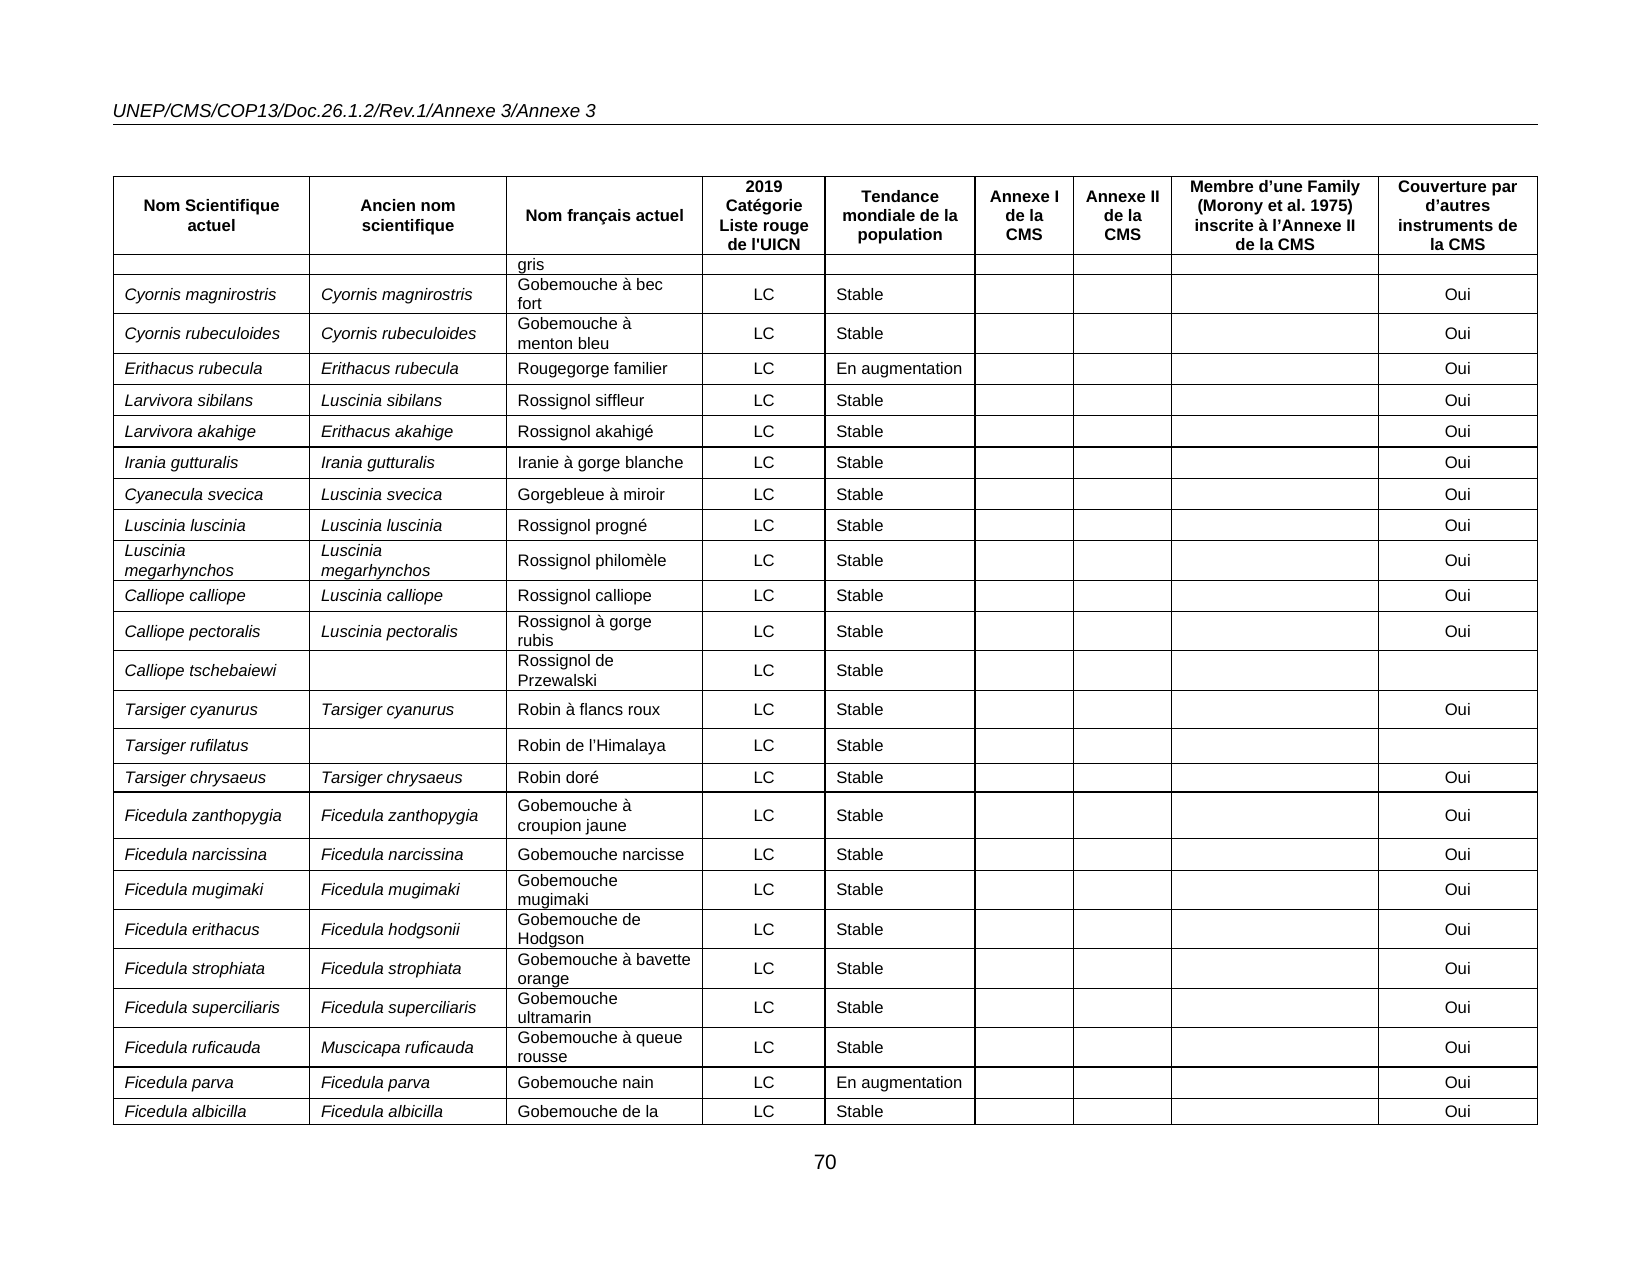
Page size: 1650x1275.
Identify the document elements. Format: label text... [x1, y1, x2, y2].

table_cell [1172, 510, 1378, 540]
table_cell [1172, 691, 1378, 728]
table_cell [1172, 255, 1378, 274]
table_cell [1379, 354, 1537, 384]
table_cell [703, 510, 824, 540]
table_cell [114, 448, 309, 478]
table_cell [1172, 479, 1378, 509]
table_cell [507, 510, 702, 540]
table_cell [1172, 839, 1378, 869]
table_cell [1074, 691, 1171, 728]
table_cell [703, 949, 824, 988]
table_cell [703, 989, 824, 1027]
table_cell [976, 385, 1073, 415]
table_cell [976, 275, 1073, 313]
table_header Annexe II de la CMS [1074, 177, 1171, 254]
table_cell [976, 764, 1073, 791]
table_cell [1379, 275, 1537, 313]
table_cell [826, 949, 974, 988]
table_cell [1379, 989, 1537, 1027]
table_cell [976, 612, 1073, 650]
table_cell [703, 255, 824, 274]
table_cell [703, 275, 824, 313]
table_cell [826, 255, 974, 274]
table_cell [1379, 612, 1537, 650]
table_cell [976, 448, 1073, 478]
table_header Tendance mondiale de la population [826, 177, 974, 254]
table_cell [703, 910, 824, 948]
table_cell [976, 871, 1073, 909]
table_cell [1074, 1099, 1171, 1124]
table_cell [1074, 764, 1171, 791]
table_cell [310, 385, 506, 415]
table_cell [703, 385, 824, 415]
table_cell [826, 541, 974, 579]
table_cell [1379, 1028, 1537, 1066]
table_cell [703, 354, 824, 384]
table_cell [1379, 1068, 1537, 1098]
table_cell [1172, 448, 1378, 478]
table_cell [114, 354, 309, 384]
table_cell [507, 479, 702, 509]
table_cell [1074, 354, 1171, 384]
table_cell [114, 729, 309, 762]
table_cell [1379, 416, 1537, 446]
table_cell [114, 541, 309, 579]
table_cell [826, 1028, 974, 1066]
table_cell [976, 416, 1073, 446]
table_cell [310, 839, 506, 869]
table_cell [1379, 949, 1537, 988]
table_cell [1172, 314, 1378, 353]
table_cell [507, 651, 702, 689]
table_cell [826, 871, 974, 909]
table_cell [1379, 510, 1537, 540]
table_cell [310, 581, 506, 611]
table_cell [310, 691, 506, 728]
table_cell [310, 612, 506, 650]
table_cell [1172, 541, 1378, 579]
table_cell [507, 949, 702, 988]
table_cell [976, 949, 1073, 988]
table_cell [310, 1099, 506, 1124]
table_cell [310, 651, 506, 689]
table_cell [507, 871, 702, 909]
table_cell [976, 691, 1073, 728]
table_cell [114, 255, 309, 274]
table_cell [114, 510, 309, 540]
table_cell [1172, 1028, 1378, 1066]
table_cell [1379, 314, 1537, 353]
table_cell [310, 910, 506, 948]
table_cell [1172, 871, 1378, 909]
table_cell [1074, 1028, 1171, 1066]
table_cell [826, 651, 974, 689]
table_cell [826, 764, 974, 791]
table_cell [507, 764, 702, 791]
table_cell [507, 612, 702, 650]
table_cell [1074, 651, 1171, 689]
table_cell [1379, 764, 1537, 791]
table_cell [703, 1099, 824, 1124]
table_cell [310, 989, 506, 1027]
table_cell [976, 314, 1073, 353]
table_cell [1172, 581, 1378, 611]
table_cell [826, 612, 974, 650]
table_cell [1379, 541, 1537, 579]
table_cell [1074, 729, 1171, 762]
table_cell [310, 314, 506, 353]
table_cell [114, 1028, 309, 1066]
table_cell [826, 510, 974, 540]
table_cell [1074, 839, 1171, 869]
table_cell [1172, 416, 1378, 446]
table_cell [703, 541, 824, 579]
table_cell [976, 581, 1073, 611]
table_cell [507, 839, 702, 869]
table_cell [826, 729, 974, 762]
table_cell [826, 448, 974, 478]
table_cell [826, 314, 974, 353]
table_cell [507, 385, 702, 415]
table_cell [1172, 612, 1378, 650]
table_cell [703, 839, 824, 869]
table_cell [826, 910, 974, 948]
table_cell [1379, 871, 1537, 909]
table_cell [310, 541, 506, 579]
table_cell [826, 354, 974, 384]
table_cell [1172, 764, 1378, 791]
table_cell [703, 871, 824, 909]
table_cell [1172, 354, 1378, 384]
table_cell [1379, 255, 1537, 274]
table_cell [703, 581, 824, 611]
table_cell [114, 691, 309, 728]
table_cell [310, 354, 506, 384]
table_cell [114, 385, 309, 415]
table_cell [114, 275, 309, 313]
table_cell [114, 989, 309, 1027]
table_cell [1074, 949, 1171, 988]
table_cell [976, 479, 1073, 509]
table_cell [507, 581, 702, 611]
table_header Ancien nom scientifique [310, 177, 506, 254]
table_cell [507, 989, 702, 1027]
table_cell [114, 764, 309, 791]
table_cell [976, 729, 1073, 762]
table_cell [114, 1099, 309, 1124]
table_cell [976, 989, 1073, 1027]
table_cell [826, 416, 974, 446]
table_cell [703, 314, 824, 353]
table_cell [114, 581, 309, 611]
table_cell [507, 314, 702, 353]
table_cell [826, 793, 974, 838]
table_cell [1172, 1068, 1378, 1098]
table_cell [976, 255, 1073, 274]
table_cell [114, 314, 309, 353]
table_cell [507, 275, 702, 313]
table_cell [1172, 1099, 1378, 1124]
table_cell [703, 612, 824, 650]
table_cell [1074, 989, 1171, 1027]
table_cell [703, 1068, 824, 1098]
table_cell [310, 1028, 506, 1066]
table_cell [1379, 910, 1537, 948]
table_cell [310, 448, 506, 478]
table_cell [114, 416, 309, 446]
table_header Nom Scientifique actuel [114, 177, 309, 254]
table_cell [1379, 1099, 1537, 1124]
table_header 2019 Catégorie Liste rouge de l'UICN [703, 177, 824, 254]
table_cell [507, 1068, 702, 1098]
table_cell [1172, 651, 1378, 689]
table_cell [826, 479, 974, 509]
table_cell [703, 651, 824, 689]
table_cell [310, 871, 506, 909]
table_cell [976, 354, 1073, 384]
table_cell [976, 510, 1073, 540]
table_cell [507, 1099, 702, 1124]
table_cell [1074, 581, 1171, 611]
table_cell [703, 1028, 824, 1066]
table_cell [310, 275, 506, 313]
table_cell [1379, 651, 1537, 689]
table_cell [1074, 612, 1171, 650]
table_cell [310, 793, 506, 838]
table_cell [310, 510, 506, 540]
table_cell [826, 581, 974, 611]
table_header Nom français actuel [507, 177, 702, 254]
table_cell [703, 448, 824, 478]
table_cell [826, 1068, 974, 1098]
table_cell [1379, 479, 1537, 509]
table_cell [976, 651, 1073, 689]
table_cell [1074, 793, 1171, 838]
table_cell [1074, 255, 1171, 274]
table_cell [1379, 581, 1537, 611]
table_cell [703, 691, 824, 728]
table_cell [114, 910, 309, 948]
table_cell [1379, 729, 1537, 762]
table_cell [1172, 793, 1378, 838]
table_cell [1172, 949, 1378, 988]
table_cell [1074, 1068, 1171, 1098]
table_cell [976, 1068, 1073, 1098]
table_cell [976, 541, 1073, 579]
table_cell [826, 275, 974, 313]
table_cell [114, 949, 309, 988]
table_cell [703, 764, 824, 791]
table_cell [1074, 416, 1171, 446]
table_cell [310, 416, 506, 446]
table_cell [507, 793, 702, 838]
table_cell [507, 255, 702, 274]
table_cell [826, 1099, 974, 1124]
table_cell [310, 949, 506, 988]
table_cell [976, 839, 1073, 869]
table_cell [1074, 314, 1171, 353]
table_header Membre d’une Family (Morony et al. 1975) inscrite à l’Annexe II de la CMS [1172, 177, 1378, 254]
table_header Couverture par d’autres instruments de la CMS [1379, 177, 1537, 254]
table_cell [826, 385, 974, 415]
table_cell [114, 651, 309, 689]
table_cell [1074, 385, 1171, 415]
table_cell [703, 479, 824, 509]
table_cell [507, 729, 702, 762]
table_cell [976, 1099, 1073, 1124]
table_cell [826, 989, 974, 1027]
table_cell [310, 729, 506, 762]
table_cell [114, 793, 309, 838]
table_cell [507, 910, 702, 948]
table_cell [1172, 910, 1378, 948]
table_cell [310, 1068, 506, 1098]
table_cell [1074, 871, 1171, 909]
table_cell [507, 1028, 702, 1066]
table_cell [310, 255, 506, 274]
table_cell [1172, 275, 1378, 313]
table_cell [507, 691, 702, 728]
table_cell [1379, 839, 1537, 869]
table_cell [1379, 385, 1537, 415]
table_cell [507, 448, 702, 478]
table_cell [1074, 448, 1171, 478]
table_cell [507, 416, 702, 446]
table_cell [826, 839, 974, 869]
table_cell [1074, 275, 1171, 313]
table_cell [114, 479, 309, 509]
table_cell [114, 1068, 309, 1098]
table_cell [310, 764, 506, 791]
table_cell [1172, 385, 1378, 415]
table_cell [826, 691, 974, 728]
table_header Annexe I de la CMS [976, 177, 1073, 254]
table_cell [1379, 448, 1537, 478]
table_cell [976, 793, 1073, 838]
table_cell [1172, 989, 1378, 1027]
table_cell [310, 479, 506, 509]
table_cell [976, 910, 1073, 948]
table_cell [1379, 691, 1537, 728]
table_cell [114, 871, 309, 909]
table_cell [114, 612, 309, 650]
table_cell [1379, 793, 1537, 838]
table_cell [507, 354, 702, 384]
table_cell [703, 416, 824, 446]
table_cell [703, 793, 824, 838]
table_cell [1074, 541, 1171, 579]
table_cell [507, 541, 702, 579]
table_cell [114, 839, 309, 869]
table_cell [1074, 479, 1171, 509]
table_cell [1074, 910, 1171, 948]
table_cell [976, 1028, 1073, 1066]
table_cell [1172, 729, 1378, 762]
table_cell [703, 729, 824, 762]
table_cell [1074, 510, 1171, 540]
